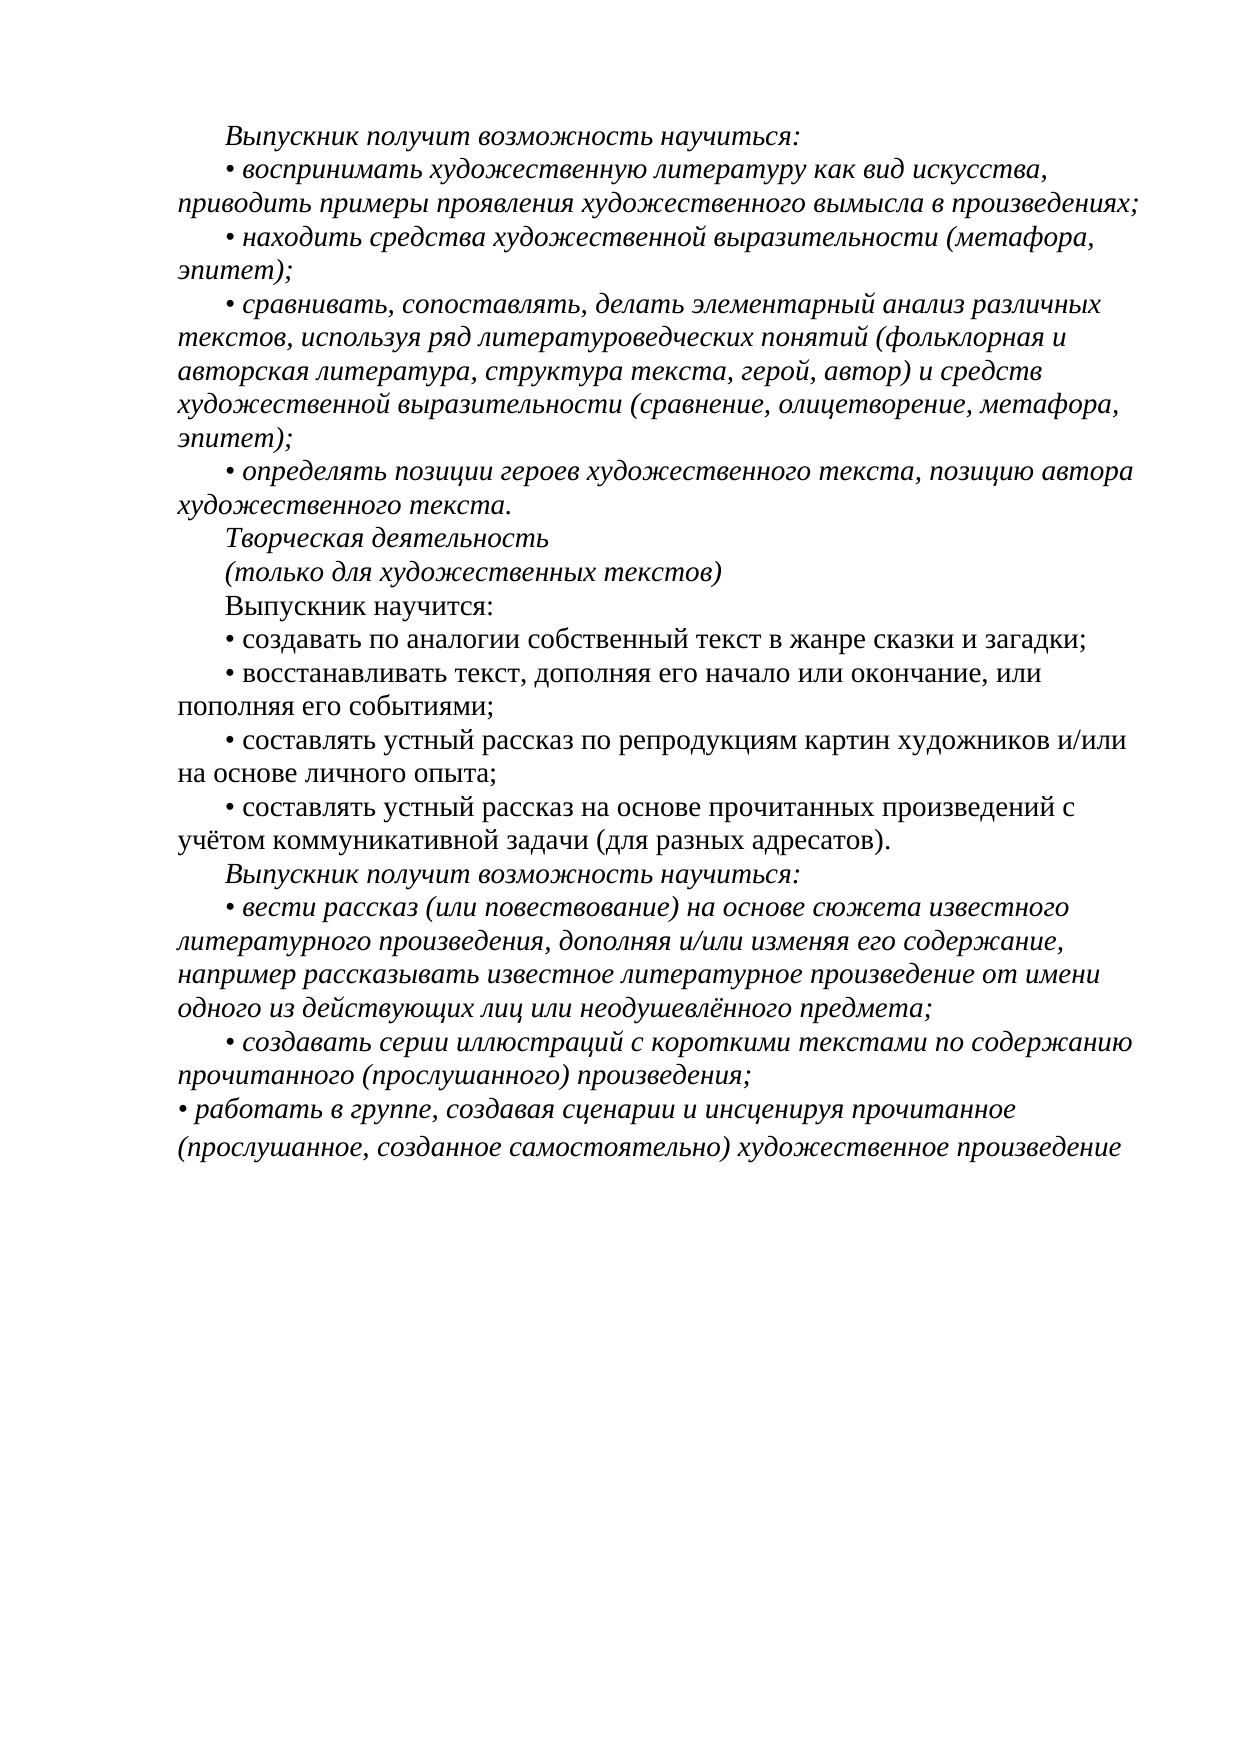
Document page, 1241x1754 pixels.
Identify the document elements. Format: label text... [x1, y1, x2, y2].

text • создавать по аналогии собственный текст в жанре сказки и загадки; [177, 621, 1152, 655]
text • работать в группе, создавая сценарии и инсценируя прочитанное (прослушанное, созданное самостоятельно) художественное произведение [177, 1091, 1152, 1163]
text Творческая деятельность [177, 521, 1152, 554]
text (только для художественных текстов) [177, 554, 1152, 588]
text • находить средства художественной выразительности (метафора, эпитет); [177, 219, 1152, 286]
text • сравнивать, сопоставлять, делать элементарный анализ различных текстов, используя ряд литературоведческих понятий (фольклорная и авторская литература, структура текста, герой, автор) и средств художественной выразительности (сравнение, олицетворение, метафора, эпитет); [177, 286, 1152, 453]
text Выпускник научится: [177, 588, 1152, 621]
text • восстанавливать текст, дополняя его начало или окончание, или пополняя его событиями; [177, 655, 1152, 722]
text Выпускник получит возможность научиться: [177, 118, 1152, 152]
text • составлять устный рассказ по репродукциям картин художников и/или на основе личного опыта; [177, 722, 1152, 789]
text • создавать серии иллюстраций с короткими текстами по содержанию прочитанного (прослушанного) произведения; [177, 1024, 1152, 1091]
text Выпускник получит возможность научиться: [177, 856, 1152, 889]
text • составлять устный рассказ на основе прочитанных произведений с учётом коммуникативной задачи (для разных адресатов). [177, 789, 1152, 856]
text • воспринимать художественную литературу как вид искусства, приводить примеры проявления художественного вымысла в произведениях; [177, 152, 1152, 219]
text • определять позиции героев художественного текста, позицию автора художественного текста. [177, 453, 1152, 521]
text • вести рассказ (или повествование) на основе сюжета известного литературного произведения, дополняя и/или изменяя его содержание, например рассказывать известное литературное произведение от имени одного из действующих лиц или неодушевлённого предмета; [177, 889, 1152, 1024]
